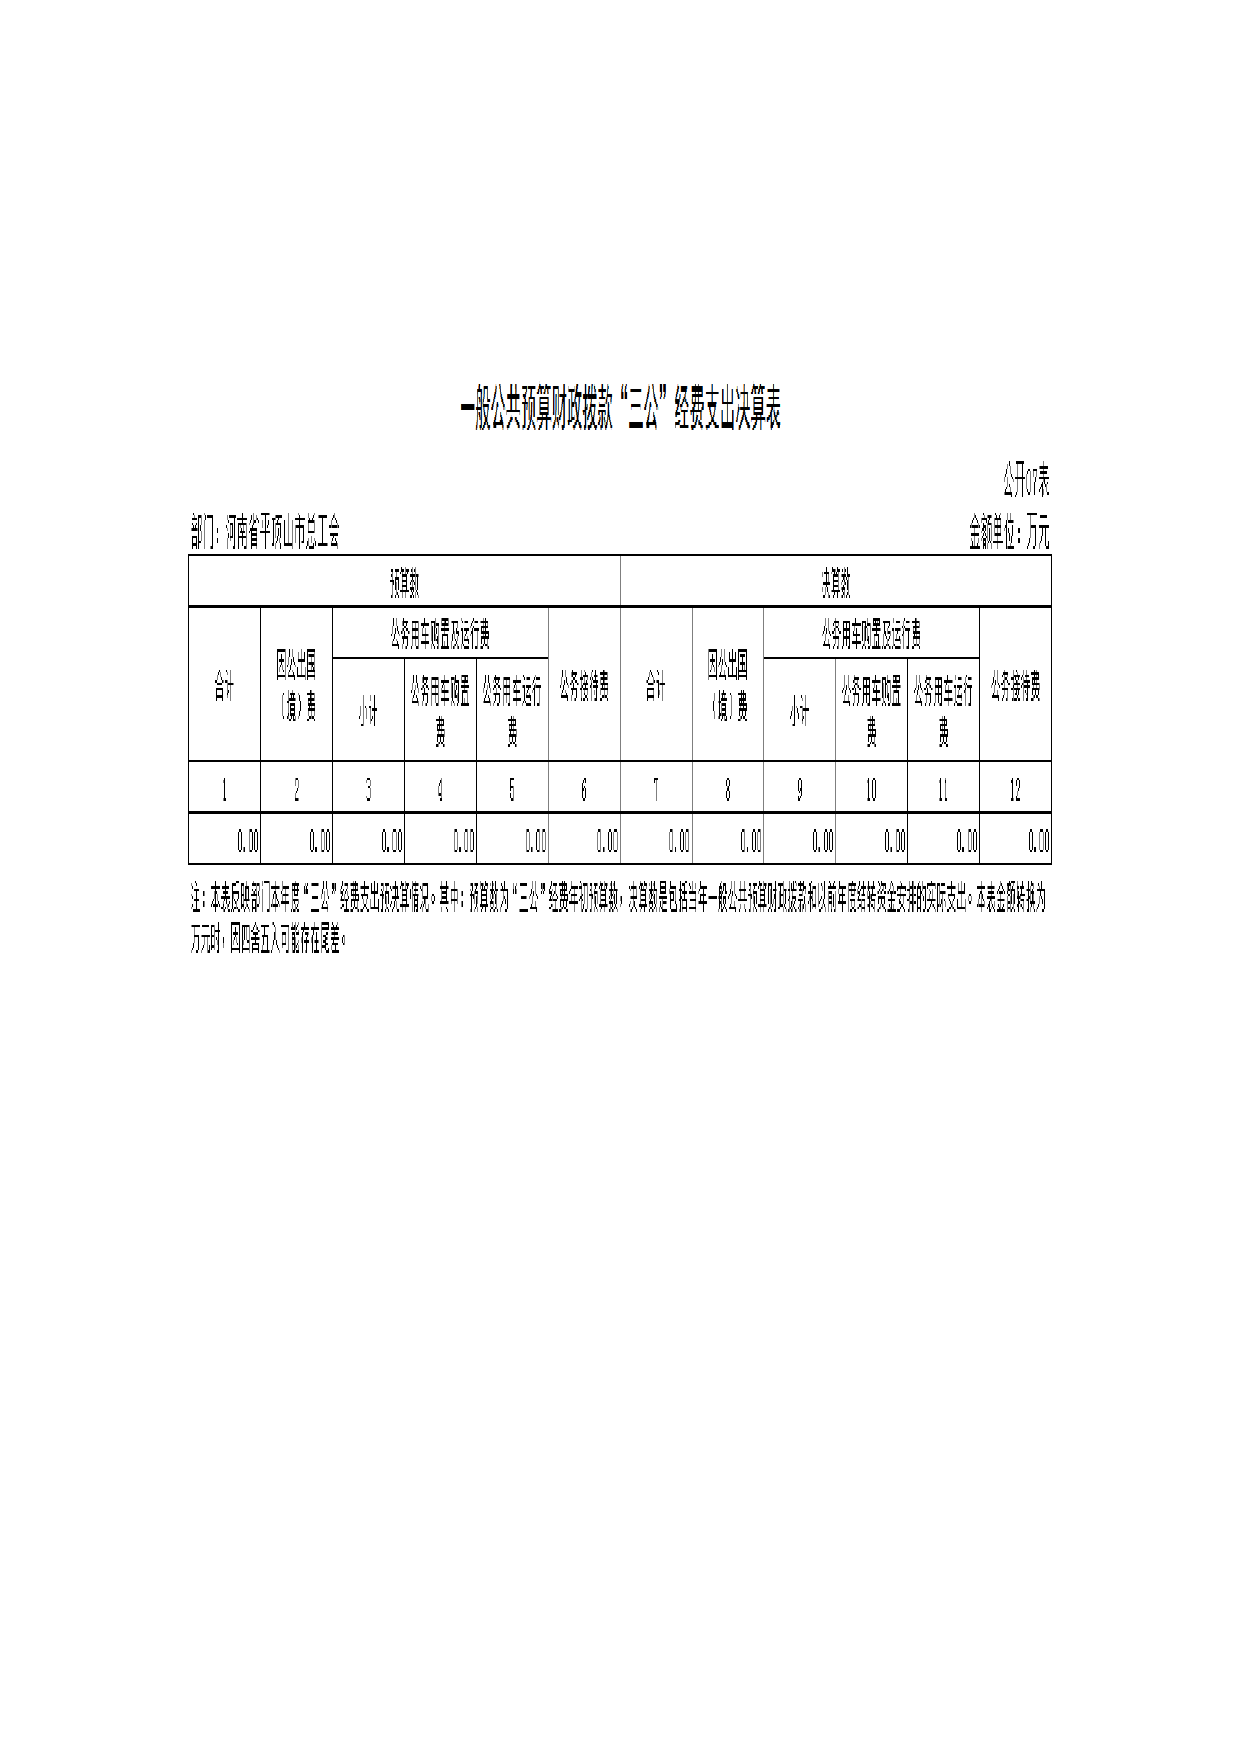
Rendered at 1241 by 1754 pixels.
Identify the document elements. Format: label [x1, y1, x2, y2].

picture [188, 357, 1053, 974]
